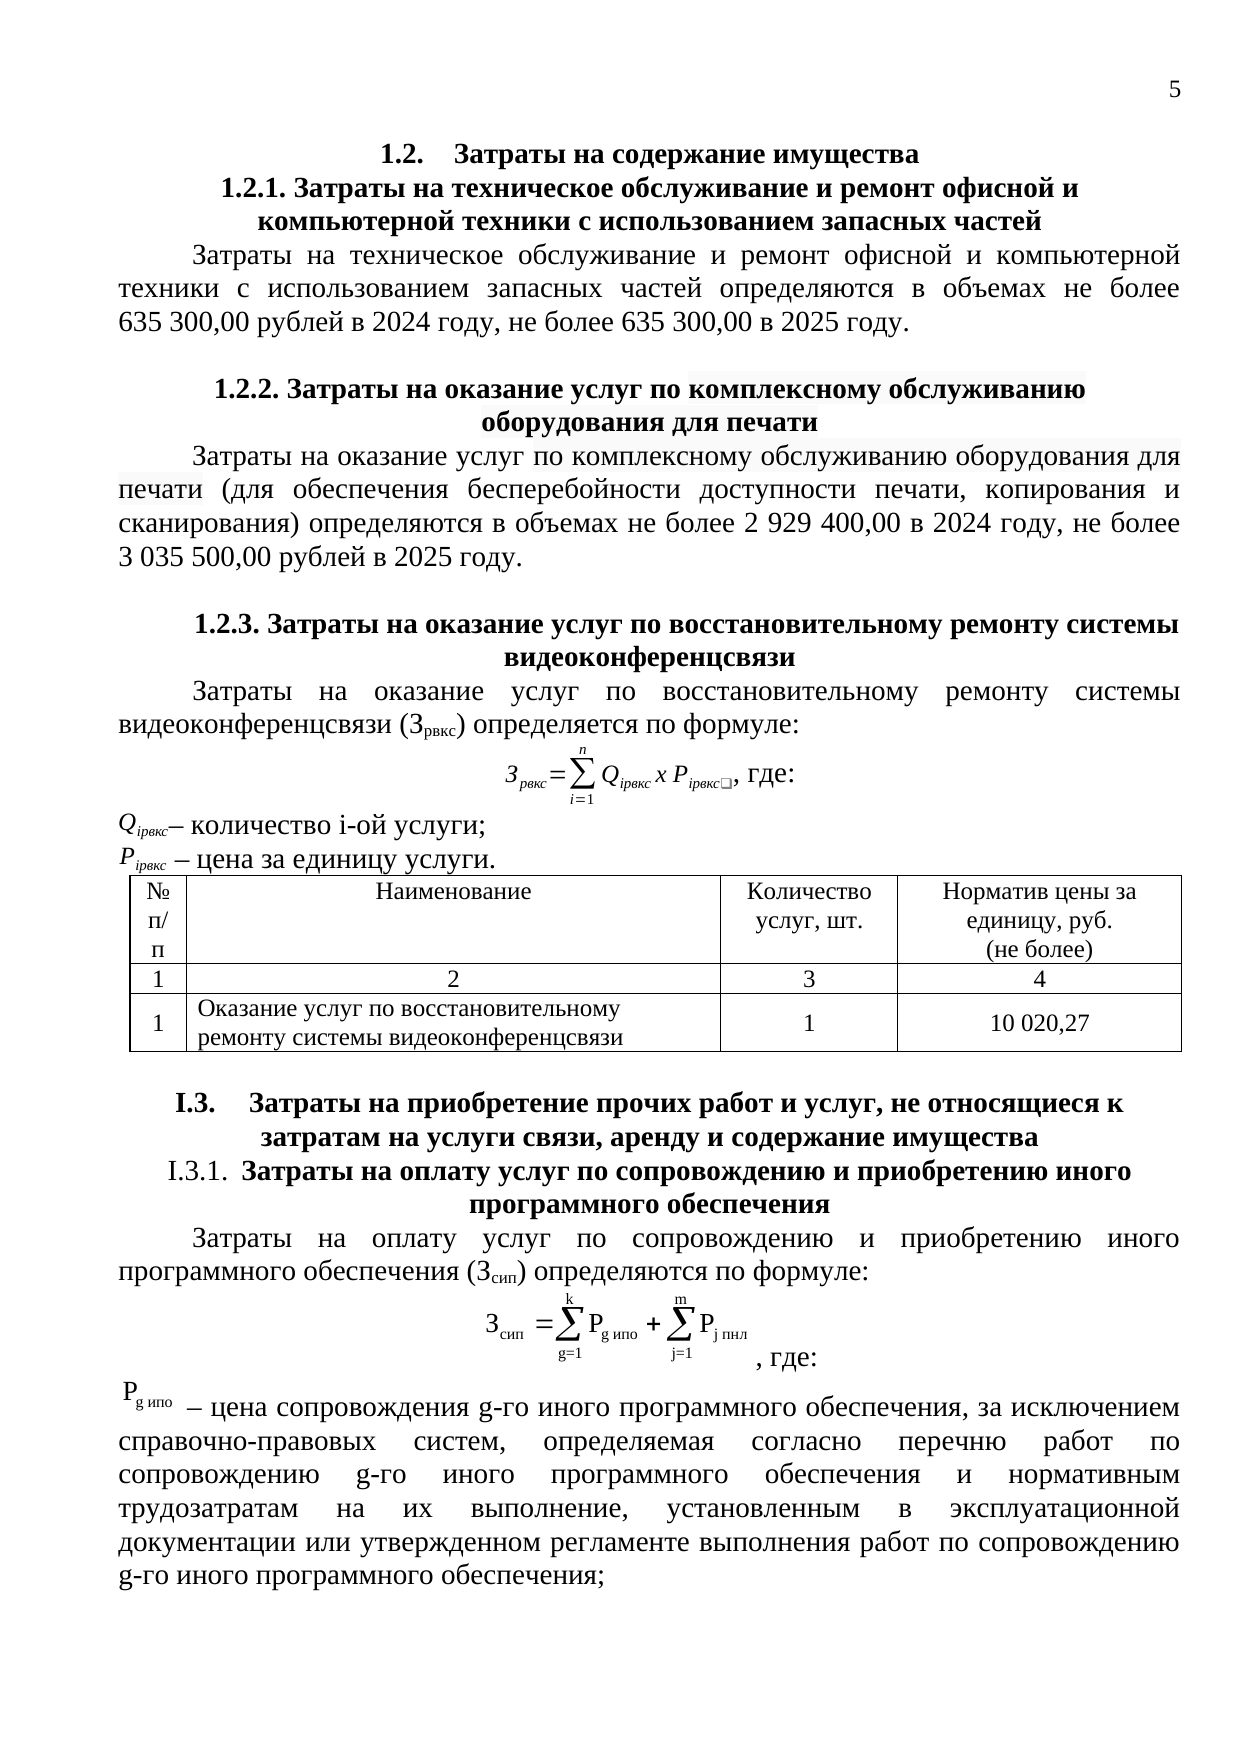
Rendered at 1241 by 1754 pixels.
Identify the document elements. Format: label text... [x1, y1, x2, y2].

table_header Количество услуг, шт. [721, 876, 897, 963]
table_cell 3 [721, 964, 897, 992]
table_cell 1 [131, 964, 186, 992]
list Затраты на оплату услуг по сопровождению и приобретению иного программного обеспечения (Зсип) определяются по формуле: [118, 1220, 1181, 1287]
table_header Норматив цены за единицу, руб. (не более) [898, 876, 1181, 963]
text – количество i-ой услуги; [118, 807, 1181, 841]
list Затраты на приобретение прочих работ и услуг, не относящиеся к затратам на услуги связи, аренду и содержание имущества [118, 1086, 1181, 1153]
text 1.2.2. Затраты на оказание услуг по комплексному обслуживанию оборудования для печати [118, 371, 1181, 438]
list Затраты на оказание услуг по восстановительному ремонту системы видеоконференцсвязи (Зрвкс) определяется по формуле: [118, 673, 1181, 740]
table_cell 4 [898, 964, 1181, 992]
text – цена за единицу услуги. [118, 841, 1181, 875]
table_cell 10 020,27 [898, 994, 1181, 1051]
list Затраты на оплату услуг по сопровождению и приобретению иного программного обеспечения [118, 1153, 1181, 1220]
text 1.2.1. Затраты на техническое обслуживание и ремонт офисной и компьютерной техники с использованием запасных частей [118, 170, 1181, 237]
table_cell 2 [187, 964, 720, 992]
table_header № п/п [131, 876, 186, 963]
text 1.2.3. Затраты на оказание услуг по восстановительному ремонту системы видеоконференцсвязи [118, 606, 1181, 673]
text , где: [118, 1287, 1181, 1373]
table_cell 1 [131, 994, 186, 1051]
text – цена сопровождения g-го иного программного обеспечения, за исключением справочно-правовых систем, определяемая согласно перечню работ по сопровождению g-го иного программного обеспечения и нормативным трудозатратам на их выполнение, установленным в эксплуатационной документации или утвержденном регламенте выполнения работ по сопровождению g-го иного программного обеспечения; [118, 1373, 1181, 1591]
text 1.2. Затраты на содержание имущества [118, 136, 1181, 170]
table_header Наименование [187, 876, 720, 963]
text Затраты на техническое обслуживание и ремонт офисной и компьютерной техники с использованием запасных частей определяются в объемах не более 635 300,00 рублей в 2024 году, не более 635 300,00 в 2025 году. [118, 237, 1181, 337]
text Затраты на оказание услуг по комплексному обслуживанию оборудования для печати (для обеспечения бесперебойности доступности печати, копирования и сканирования) определяются в объемах не более 2 929 400,00 в 2024 году, не более 3 035 500,00 рублей в 2025 году. [118, 438, 1181, 572]
table_cell 1 [721, 994, 897, 1051]
table_cell Оказание услуг по восстановительному ремонту системы видеоконференцсвязи [187, 994, 720, 1051]
text , где: [118, 740, 1181, 807]
